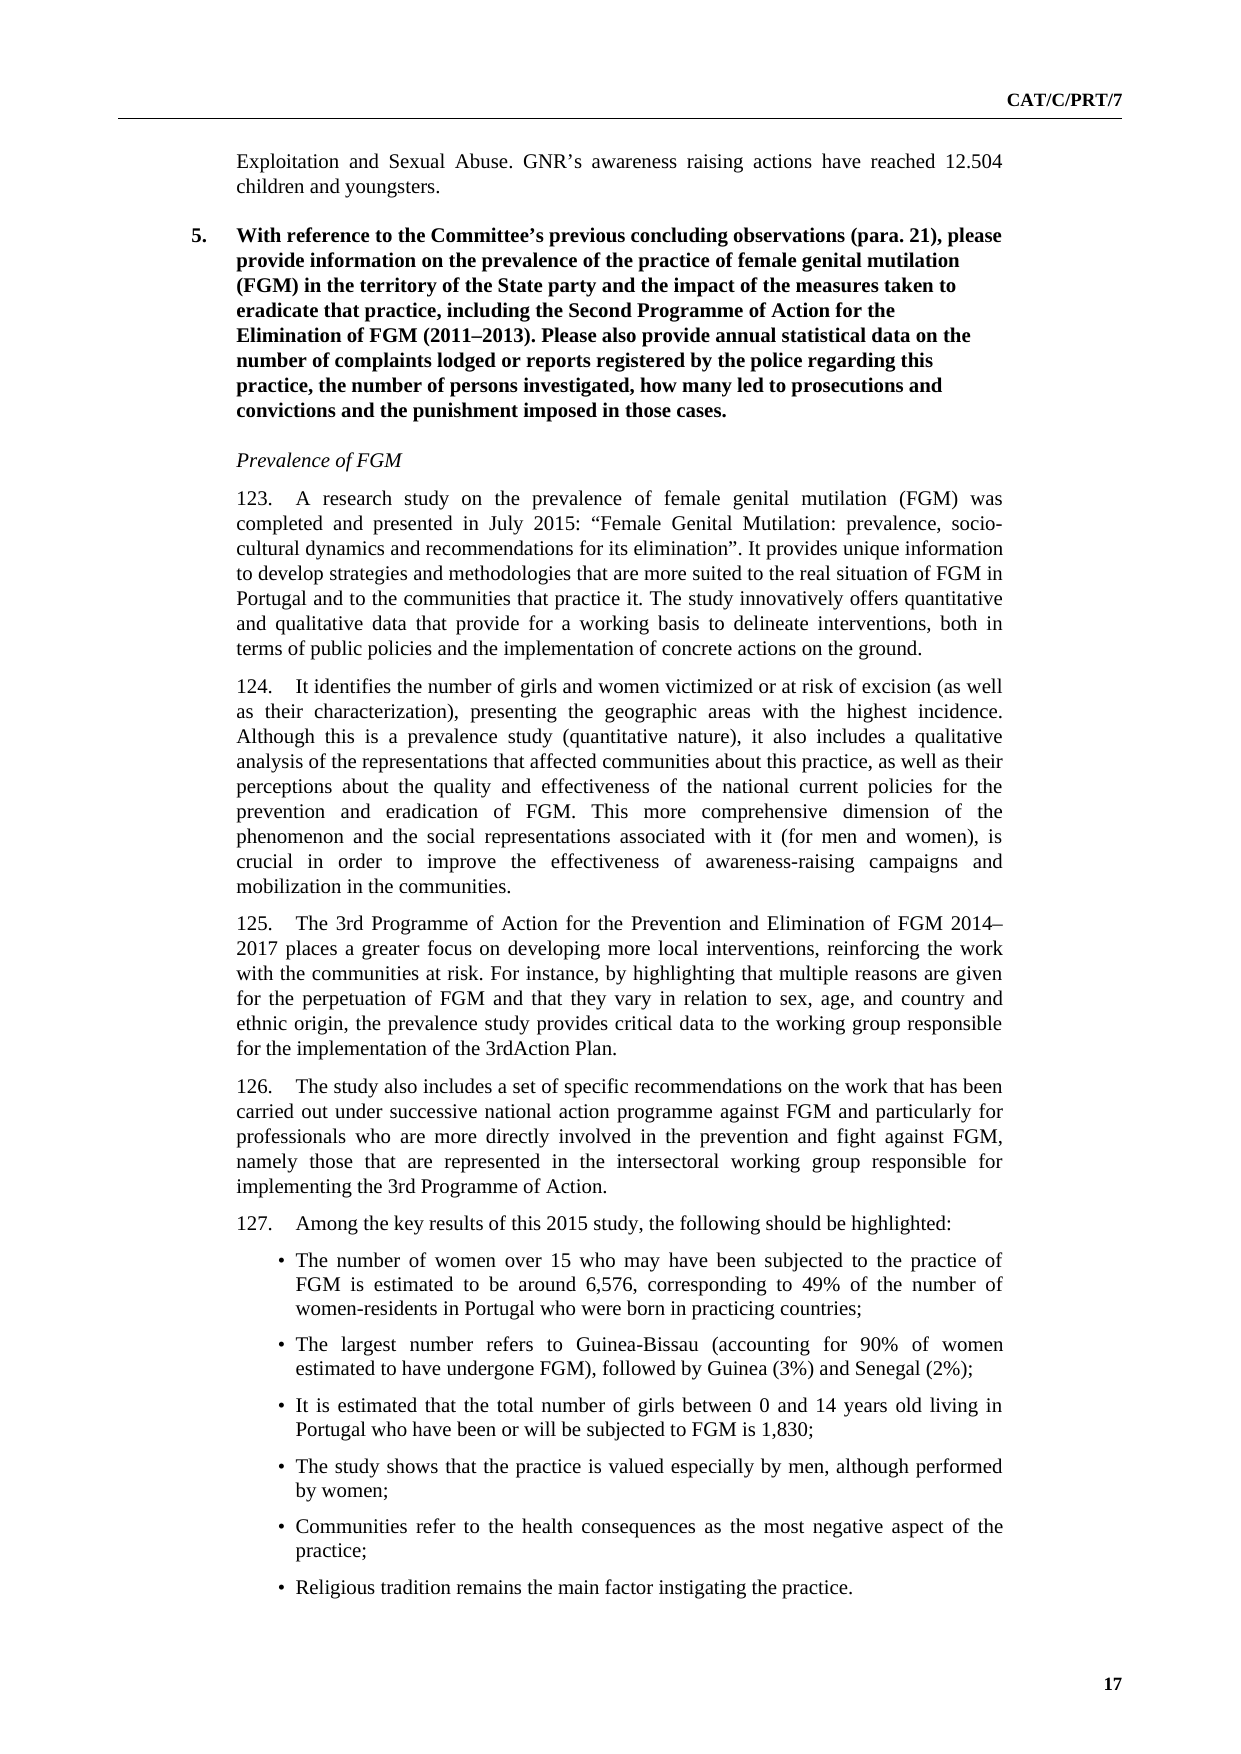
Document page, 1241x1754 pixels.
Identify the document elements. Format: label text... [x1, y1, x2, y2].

text Prevalence of FGM [118, 448, 1004, 473]
text 125. The 3rd Programme of Action for the Prevention and Elimination of FGM 2014–2017 places a greater focus on developing more local interventions, reinforcing the work with the communities at risk. For instance, by highlighting that multiple reasons are given for the perpetuation of FGM and that they vary in relation to sex, age, and country and ethnic origin, the prevalence study provides critical data to the working group responsible for the implementation of the 3rdAction Plan. [236, 910, 1004, 1060]
list • The number of women over 15 who may have been subjected to the practice of FGM is estimated to be around 6,576, corresponding to 49% of the number of women-residents in Portugal who were born in practicing countries; [278, 1248, 1004, 1320]
list • It is estimated that the total number of girls between 0 and 14 years old living in Portugal who have been or will be subjected to FGM is 1,830; [278, 1393, 1004, 1441]
text 124. It identifies the number of girls and women victimized or at risk of excision (as well as their characterization), presenting the geographic areas with the highest incidence. Although this is a prevalence study (quantitative nature), it also includes a qualitative analysis of the representations that affected communities about this practice, as well as their perceptions about the quality and effectiveness of the national current policies for the prevention and eradication of FGM. This more comprehensive dimension of the phenomenon and the social representations associated with it (for men and women), is crucial in order to improve the effectiveness of awareness-raising campaigns and mobilization in the communities. [236, 673, 1004, 898]
text 123. A research study on the prevalence of female genital mutilation (FGM) was completed and presented in July 2015: “Female Genital Mutilation: prevalence, socio-cultural dynamics and recommendations for its elimination”. It provides unique information to develop strategies and methodologies that are more suited to the real situation of FGM in Portugal and to the communities that practice it. The study innovatively offers quantitative and qualitative data that provide for a working basis to delineate interventions, both in terms of public policies and the implementation of concrete actions on the ground. [236, 485, 1004, 660]
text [236, 148, 1004, 198]
text 5. With reference to the Committee’s previous concluding observations (para. 21), please provide information on the prevalence of the practice of female genital mutilation (FGM) in the territory of the State party and the impact of the measures taken to eradicate that practice, including the Second Programme of Action for the Elimination of FGM (2011–2013). Please also provide annual statistical data on the number of complaints lodged or reports registered by the police regarding this practice, the number of persons investigated, how many led to prosecutions and convictions and the punishment imposed in those cases. [118, 223, 1004, 423]
list • The largest number refers to Guinea-Bissau (accounting for 90% of women estimated to have undergone FGM), followed by Guinea (3%) and Senegal (2%); [278, 1332, 1004, 1380]
list • Religious tradition remains the main factor instigating the practice. [278, 1575, 1004, 1599]
list • Communities refer to the health consequences as the most negative aspect of the practice; [278, 1514, 1004, 1562]
text 127. Among the key results of this 2015 study, the following should be highlighted: [236, 1210, 1004, 1235]
list • The study shows that the practice is valued especially by men, although performed by women; [278, 1453, 1004, 1502]
text 126. The study also includes a set of specific recommendations on the work that has been carried out under successive national action programme against FGM and particularly for professionals who are more directly involved in the prevention and fight against FGM, namely those that are represented in the intersectoral working group responsible for implementing the 3rd Programme of Action. [236, 1073, 1004, 1198]
